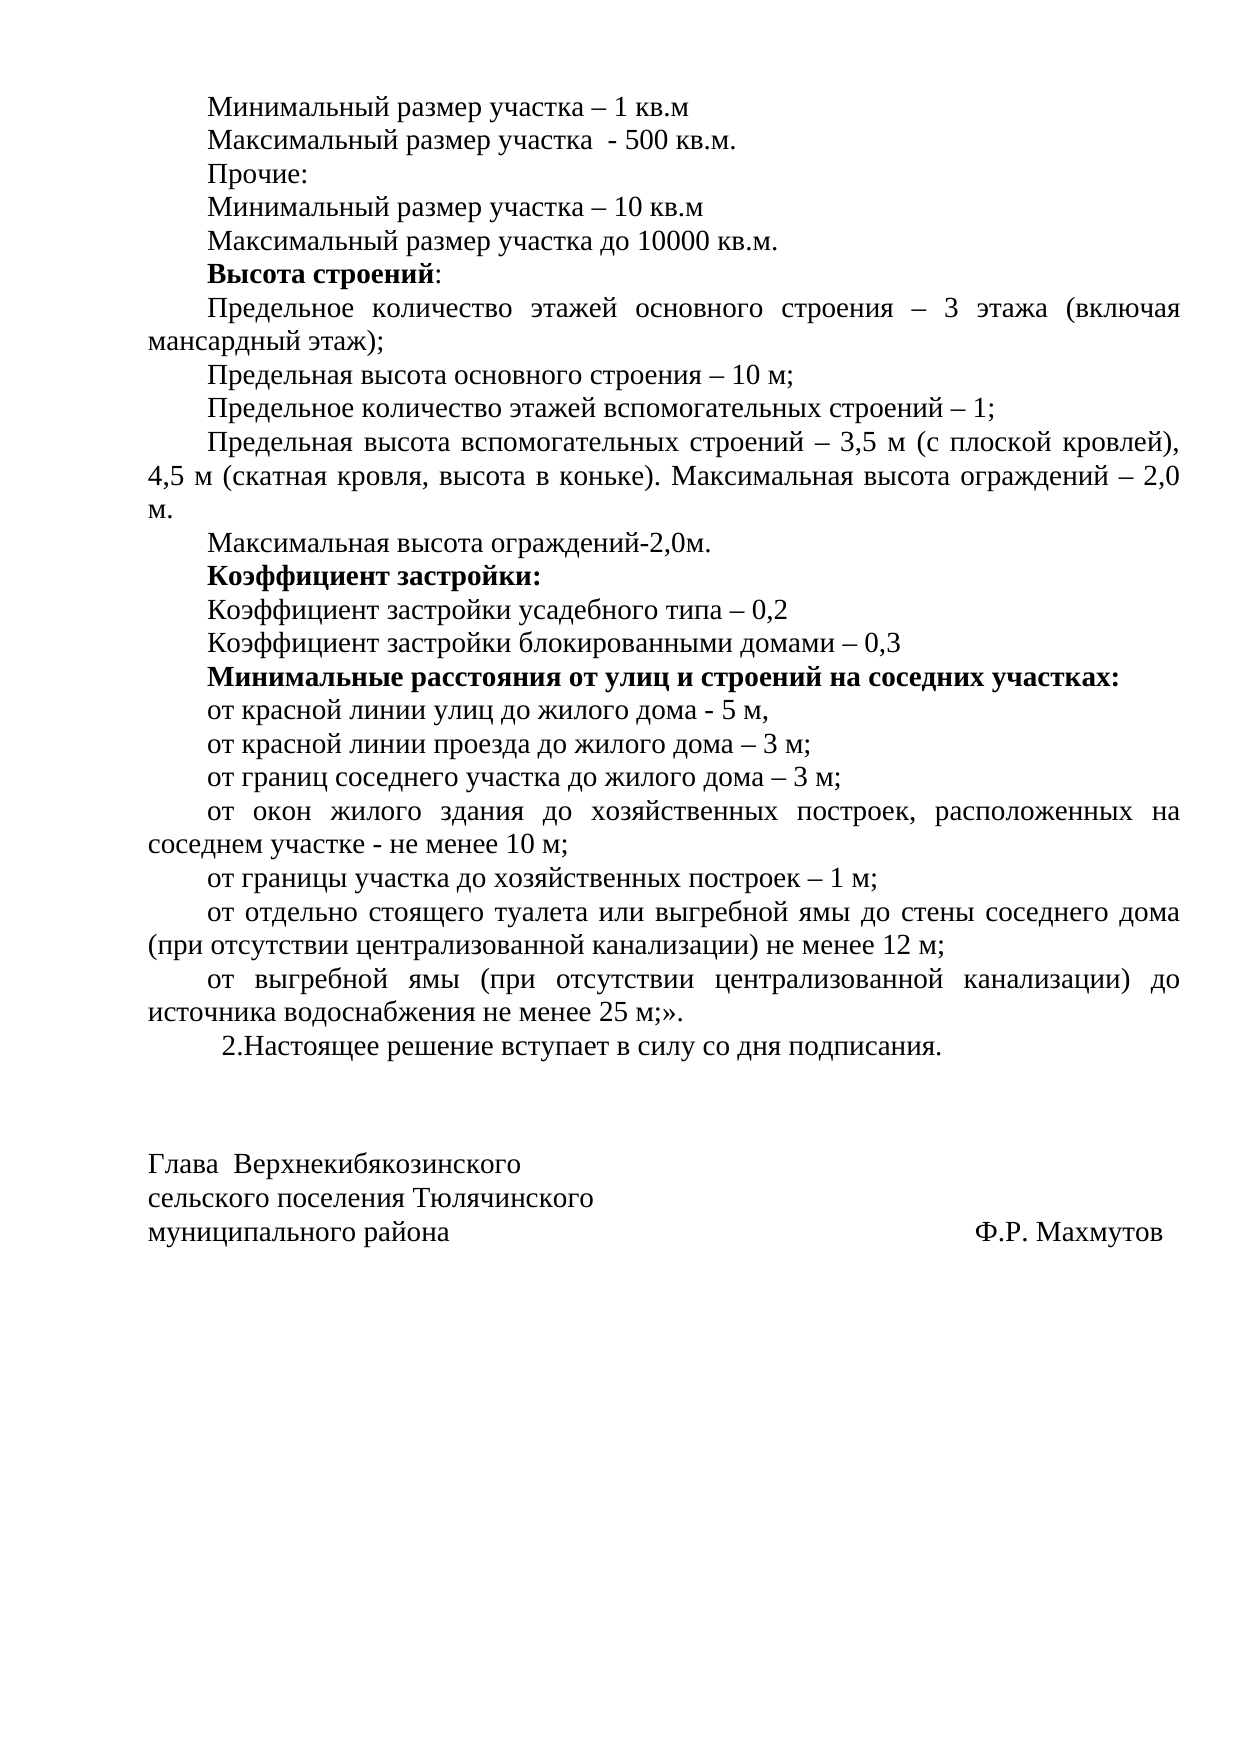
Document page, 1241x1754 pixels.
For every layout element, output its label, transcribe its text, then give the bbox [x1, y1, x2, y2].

text от отдельно стоящего туалета или выгребной ямы до стены соседнего дома (при отсутствии централизованной канализации) не менее 12 м; [148, 894, 1181, 961]
text Максимальный размер участка до 10000 кв.м. [148, 223, 1181, 256]
text от красной линии улиц до жилого дома - 5 м, [148, 692, 1181, 726]
text от красной линии проезда до жилого дома – 3 м; [148, 726, 1181, 759]
text от окон жилого здания до хозяйственных построек, расположенных на соседнем участке - не менее 10 м; [148, 793, 1181, 860]
text Максимальный размер участка - 500 кв.м. [148, 122, 1181, 156]
text Прочие: [148, 156, 1181, 189]
text Предельная высота основного строения – 10 м; [148, 357, 1181, 391]
text Коэффициент застройки: [148, 558, 1181, 592]
text от границ соседнего участка до жилого дома – 3 м; [148, 759, 1181, 793]
text Предельная высота вспомогательных строений – 3,5 м (с плоской кровлей), 4,5 м (скатная кровля, высота в коньке). Максимальная высота ограждений – 2,0 м. [148, 424, 1181, 525]
text Глава Верхнекибякозинского [148, 1147, 1181, 1180]
text Максимальная высота ограждений-2,0м. [148, 525, 1181, 558]
text Предельное количество этажей основного строения – 3 этажа (включая мансардный этаж); [148, 290, 1181, 357]
text Предельное количество этажей вспомогательных строений – 1; [148, 391, 1181, 424]
text Минимальный размер участка – 1 кв.м [148, 89, 1181, 122]
text Высота строений: [148, 256, 1181, 290]
text Коэффициент застройки блокированными домами – 0,3 [148, 625, 1181, 659]
text Коэффициент застройки усадебного типа – 0,2 [148, 592, 1181, 625]
text сельского поселения Тюлячинского [148, 1180, 1181, 1214]
text муниципального района Ф.Р. Махмутов [148, 1214, 1181, 1247]
text от выгребной ямы (при отсутствии централизованной канализации) до источника водоснабжения не менее 25 м;». [148, 961, 1181, 1028]
text от границы участка до хозяйственных построек – 1 м; [148, 860, 1181, 894]
text Минимальный размер участка – 10 кв.м [148, 189, 1181, 223]
text 2.Настоящее решение вступает в силу со дня подписания. [221, 1028, 1181, 1061]
text Минимальные расстояния от улиц и строений на соседних участках: [148, 659, 1181, 692]
